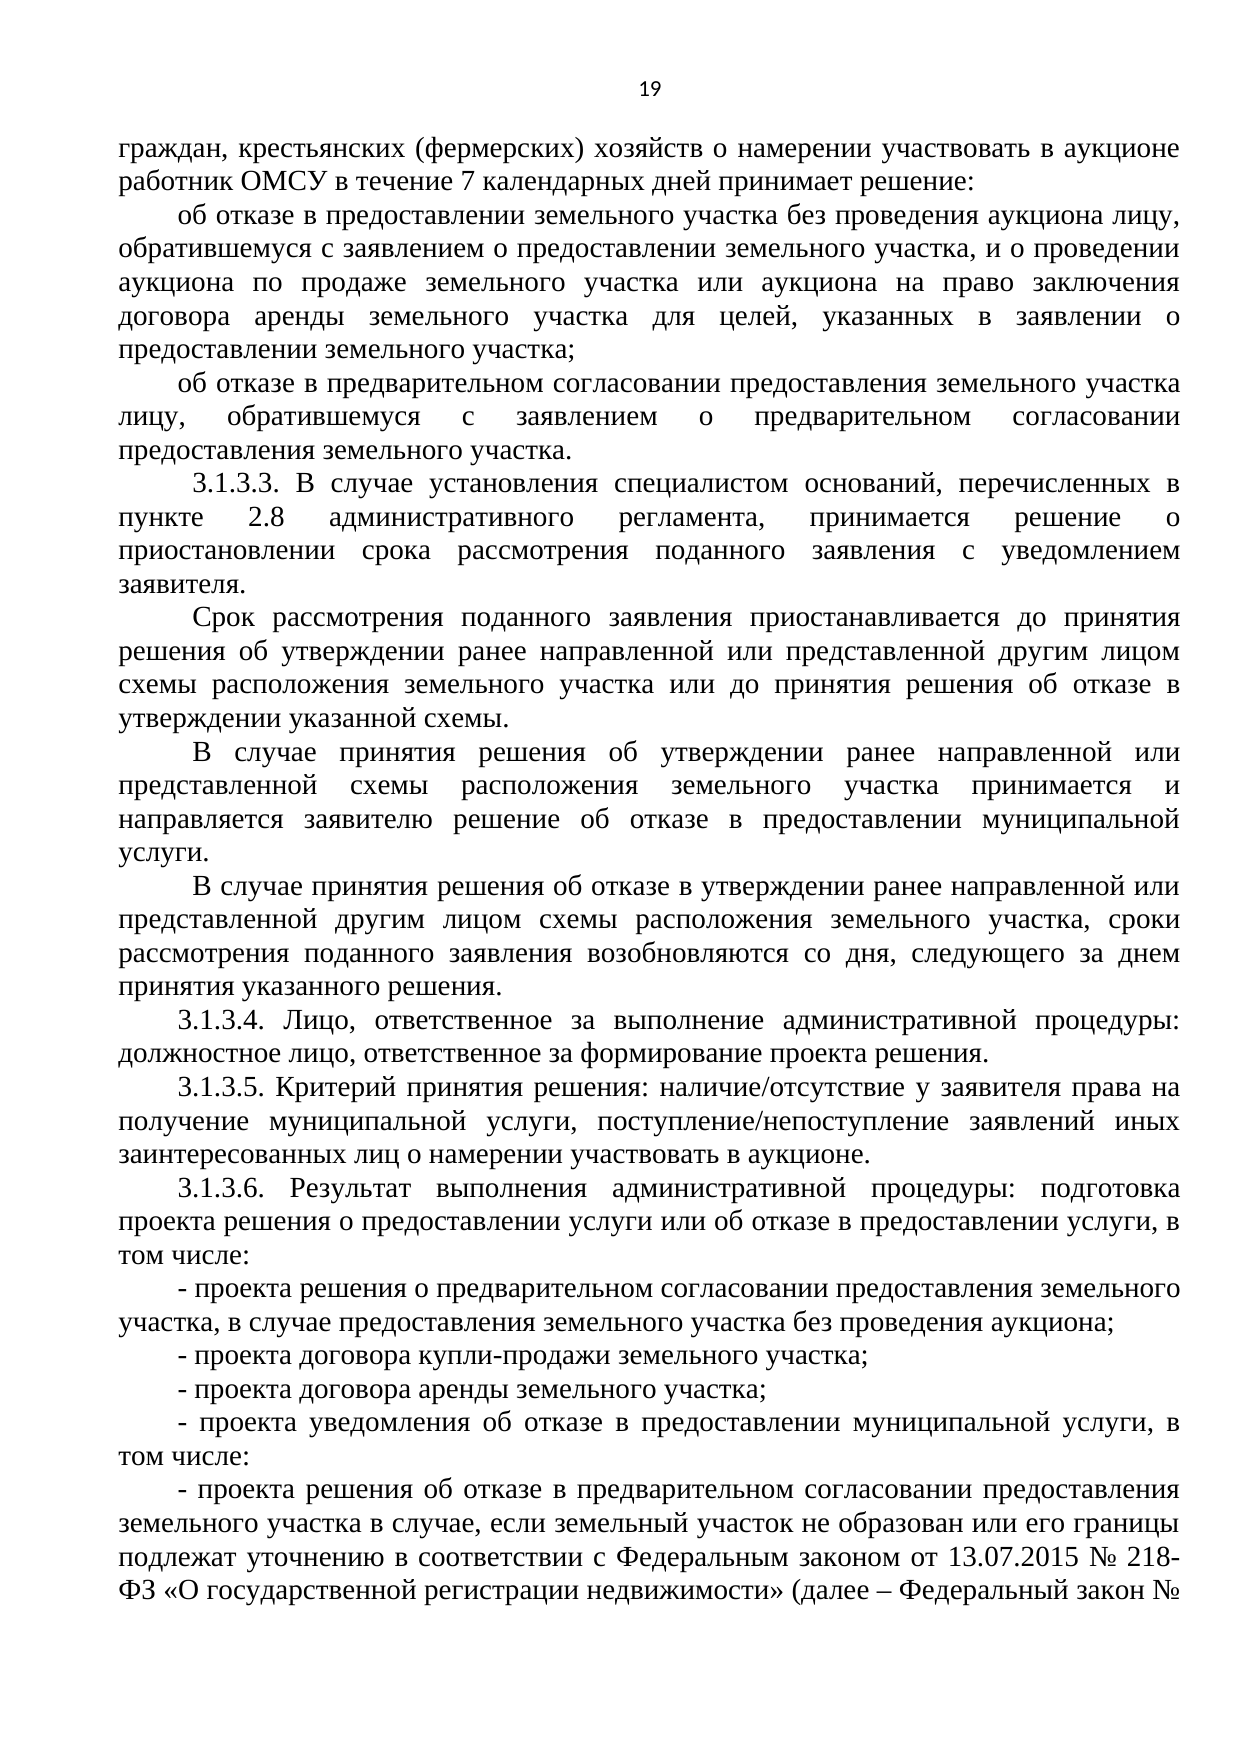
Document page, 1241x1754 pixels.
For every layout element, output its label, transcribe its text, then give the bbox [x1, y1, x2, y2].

text - проекта договора купли-продажи земельного участка; [118, 1337, 1181, 1371]
text об отказе в предварительном согласовании предоставления земельного участка лицу, обратившемуся с заявлением о предварительном согласовании предоставления земельного участка. [118, 365, 1181, 465]
text 3.1.3.5. Критерий принятия решения: наличие/отсутствие у заявителя права на получение муниципальной услуги, поступление/непоступление заявлений иных заинтересованных лиц о намерении участвовать в аукционе. [118, 1069, 1181, 1170]
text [118, 1472, 1181, 1606]
text об отказе в предоставлении земельного участка без проведения аукциона лицу, обратившемуся с заявлением о предоставлении земельного участка, и о проведении аукциона по продаже земельного участка или аукциона на право заключения договора аренды земельного участка для целей, указанных в заявлении о предоставлении земельного участка; [118, 197, 1181, 365]
text 3.1.3.4. Лицо, ответственное за выполнение административной процедуры: должностное лицо, ответственное за формирование проекта решения. [118, 1002, 1181, 1069]
text 3.1.3.6. Результат выполнения административной процедуры: подготовка проекта решения о предоставлении услуги или об отказе в предоставлении услуги, в том числе: [118, 1170, 1181, 1270]
text - проекта уведомления об отказе в предоставлении муниципальной услуги, в том числе: [118, 1404, 1181, 1472]
text В случае принятия решения об отказе в утверждении ранее направленной или представленной другим лицом схемы расположения земельного участка, сроки рассмотрения поданного заявления возобновляются со дня, следующего за днем принятия указанного решения. [118, 868, 1181, 1002]
text - проекта решения о предварительном согласовании предоставления земельного участка, в случае предоставления земельного участка без проведения аукциона; [118, 1270, 1181, 1337]
text 3.1.3.3. В случае установления специалистом оснований, перечисленных в пункте 2.8 административного регламента, принимается решение о приостановлении срока рассмотрения поданного заявления с уведомлением заявителя. [118, 465, 1181, 599]
text - проекта договора аренды земельного участка; [118, 1371, 1181, 1404]
text Срок рассмотрения поданного заявления приостанавливается до принятия решения об утверждении ранее направленной или представленной другим лицом схемы расположения земельного участка или до принятия решения об отказе в утверждении указанной схемы. [118, 599, 1181, 734]
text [118, 130, 1181, 197]
text В случае принятия решения об утверждении ранее направленной или представленной схемы расположения земельного участка принимается и направляется заявителю решение об отказе в предоставлении муниципальной услуги. [118, 734, 1181, 868]
